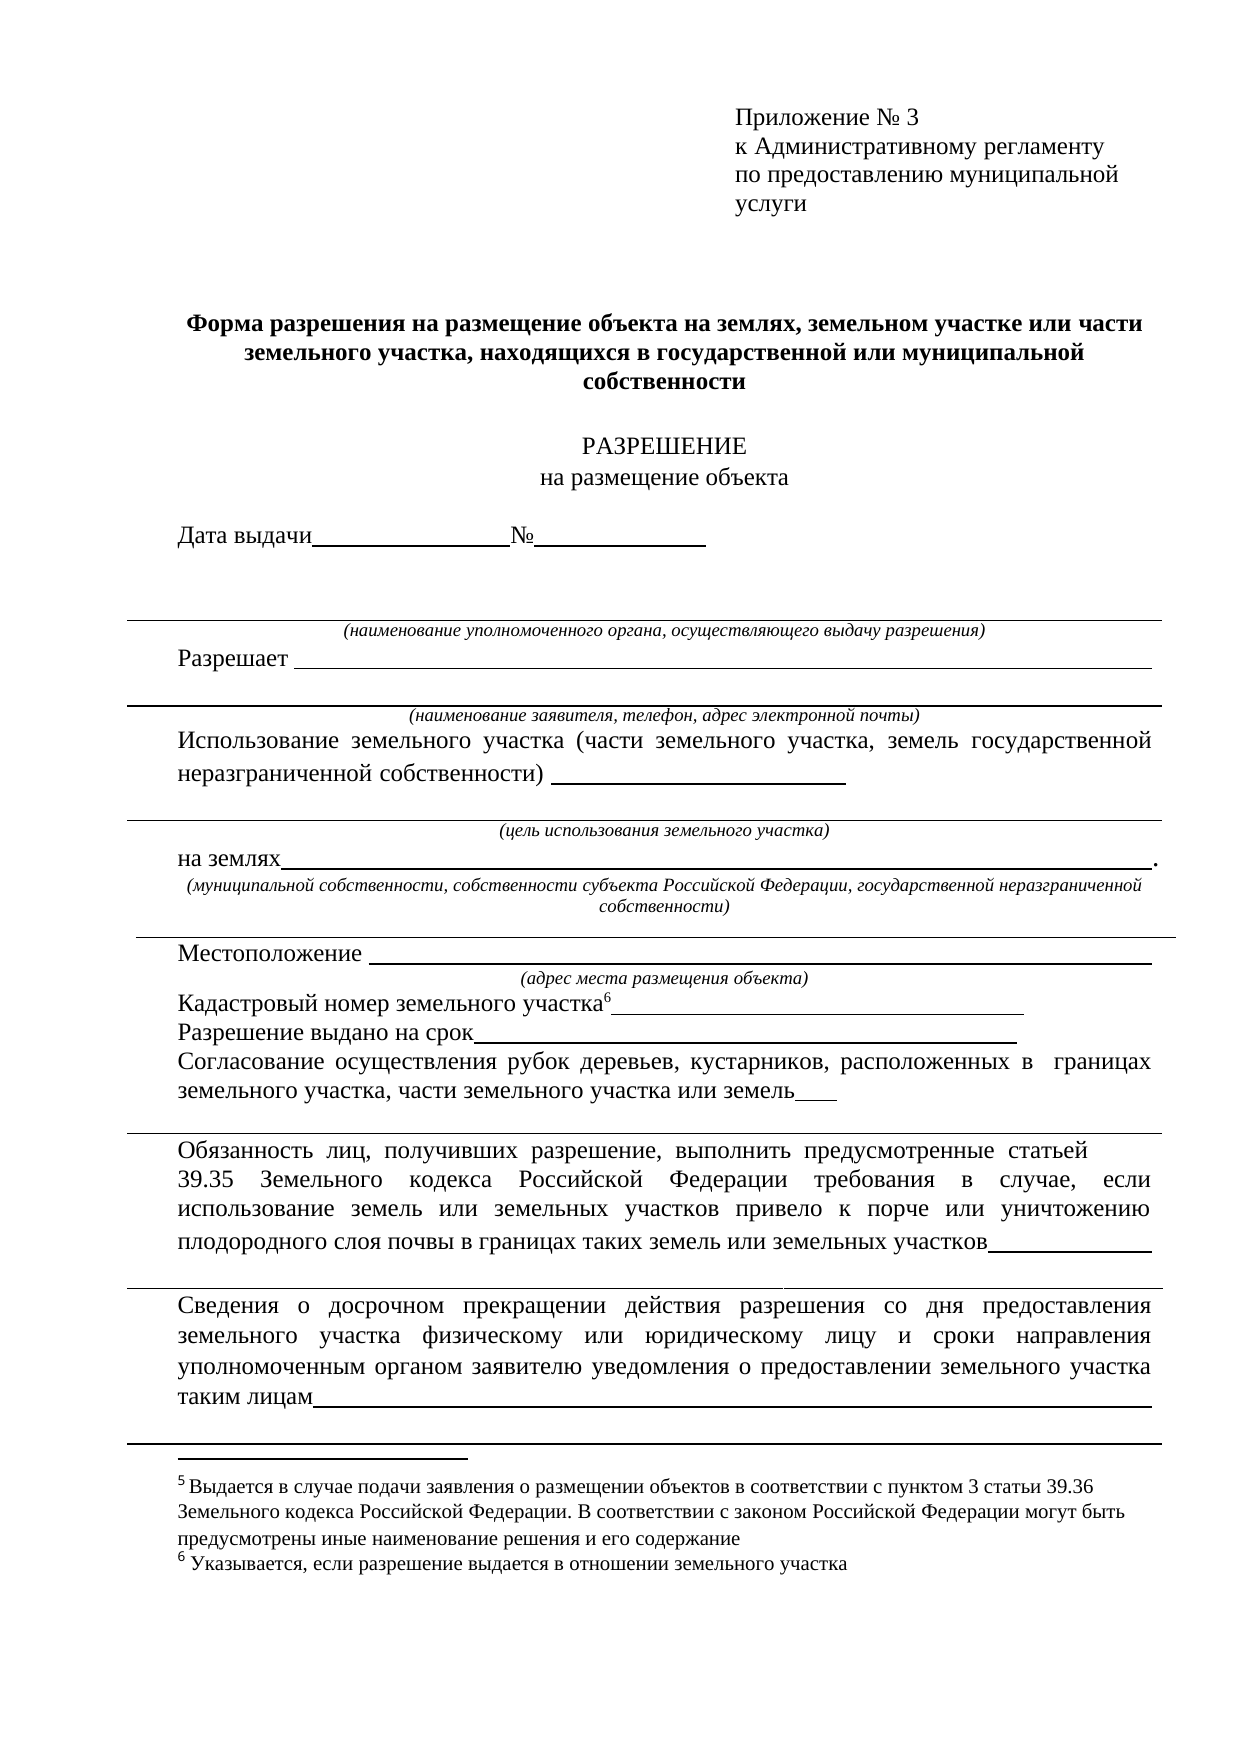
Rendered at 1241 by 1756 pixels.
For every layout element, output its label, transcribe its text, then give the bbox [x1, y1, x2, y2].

text на размещение объекта [177, 462, 1151, 490]
text Согласование осуществления рубок деревьев, кустарников, расположенных в границах земельного участка, части земельного участка или земель [177, 1046, 1151, 1103]
text на землях . [177, 840, 1151, 873]
text Разрешает [177, 640, 1151, 673]
text Обязанность лиц, получивших разрешение, выполнить предусмотренные статьей [177, 1128, 1151, 1164]
text (муниципальной собственности, собственности субъекта Российской Федерации, государственной неразграниченной собственности) [177, 873, 1151, 917]
text Сведения о досрочном прекращении действия разрешения со дня предоставления земельного участка физическому или юридическому лицу и сроки направления уполномоченным органом заявителю уведомления о предоставлении земельного участка таким лицам [177, 1284, 1151, 1411]
text Кадастровый номер земельного участка6 Разрешение выдано на срок [177, 988, 1151, 1046]
text 5 Выдается в случае подачи заявления о размещении объектов в соответствии с пунктом 3 статьи 39.36 Земельного кодекса Российской Федерации. В соответствии с законом Российской Федерации могут быть предусмотрены иные наименование решения и его содержание [177, 1471, 1151, 1551]
text Местоположение [177, 933, 1151, 967]
text РАЗРЕШЕНИЕ [177, 428, 1151, 462]
text (наименование заявителя, телефон, адрес электронной почты) [177, 701, 1151, 726]
text Дата выдачи № [177, 520, 1151, 549]
subtitle Форма разрешения на размещение объекта на землях, земельном участке или части земельного участка, находящихся в государственной или муниципальной собственности [177, 308, 1151, 395]
text 39.35 Земельного кодекса Российской Федерации требования в случае, если использование земель или земельных участков привело к порче или уничтожению плодородного слоя почвы в границах таких земель или земельных участков [177, 1164, 1151, 1256]
text 6 Указывается, если разрешение выдается в отношении земельного участка [177, 1551, 1151, 1575]
text (наименование уполномоченного органа, осуществляющего выдачу разрешения) [177, 616, 1151, 640]
text Использование земельного участка (части земельного участка, земель государственной неразграниченной собственности) [177, 726, 1151, 788]
text (адрес места размещения объекта) [177, 967, 1151, 988]
text (цель использования земельного участка) [177, 816, 1151, 840]
table_header Приложение № 3 к Административному регламенту по предоставлению муниципальной услуги [724, 102, 1177, 246]
